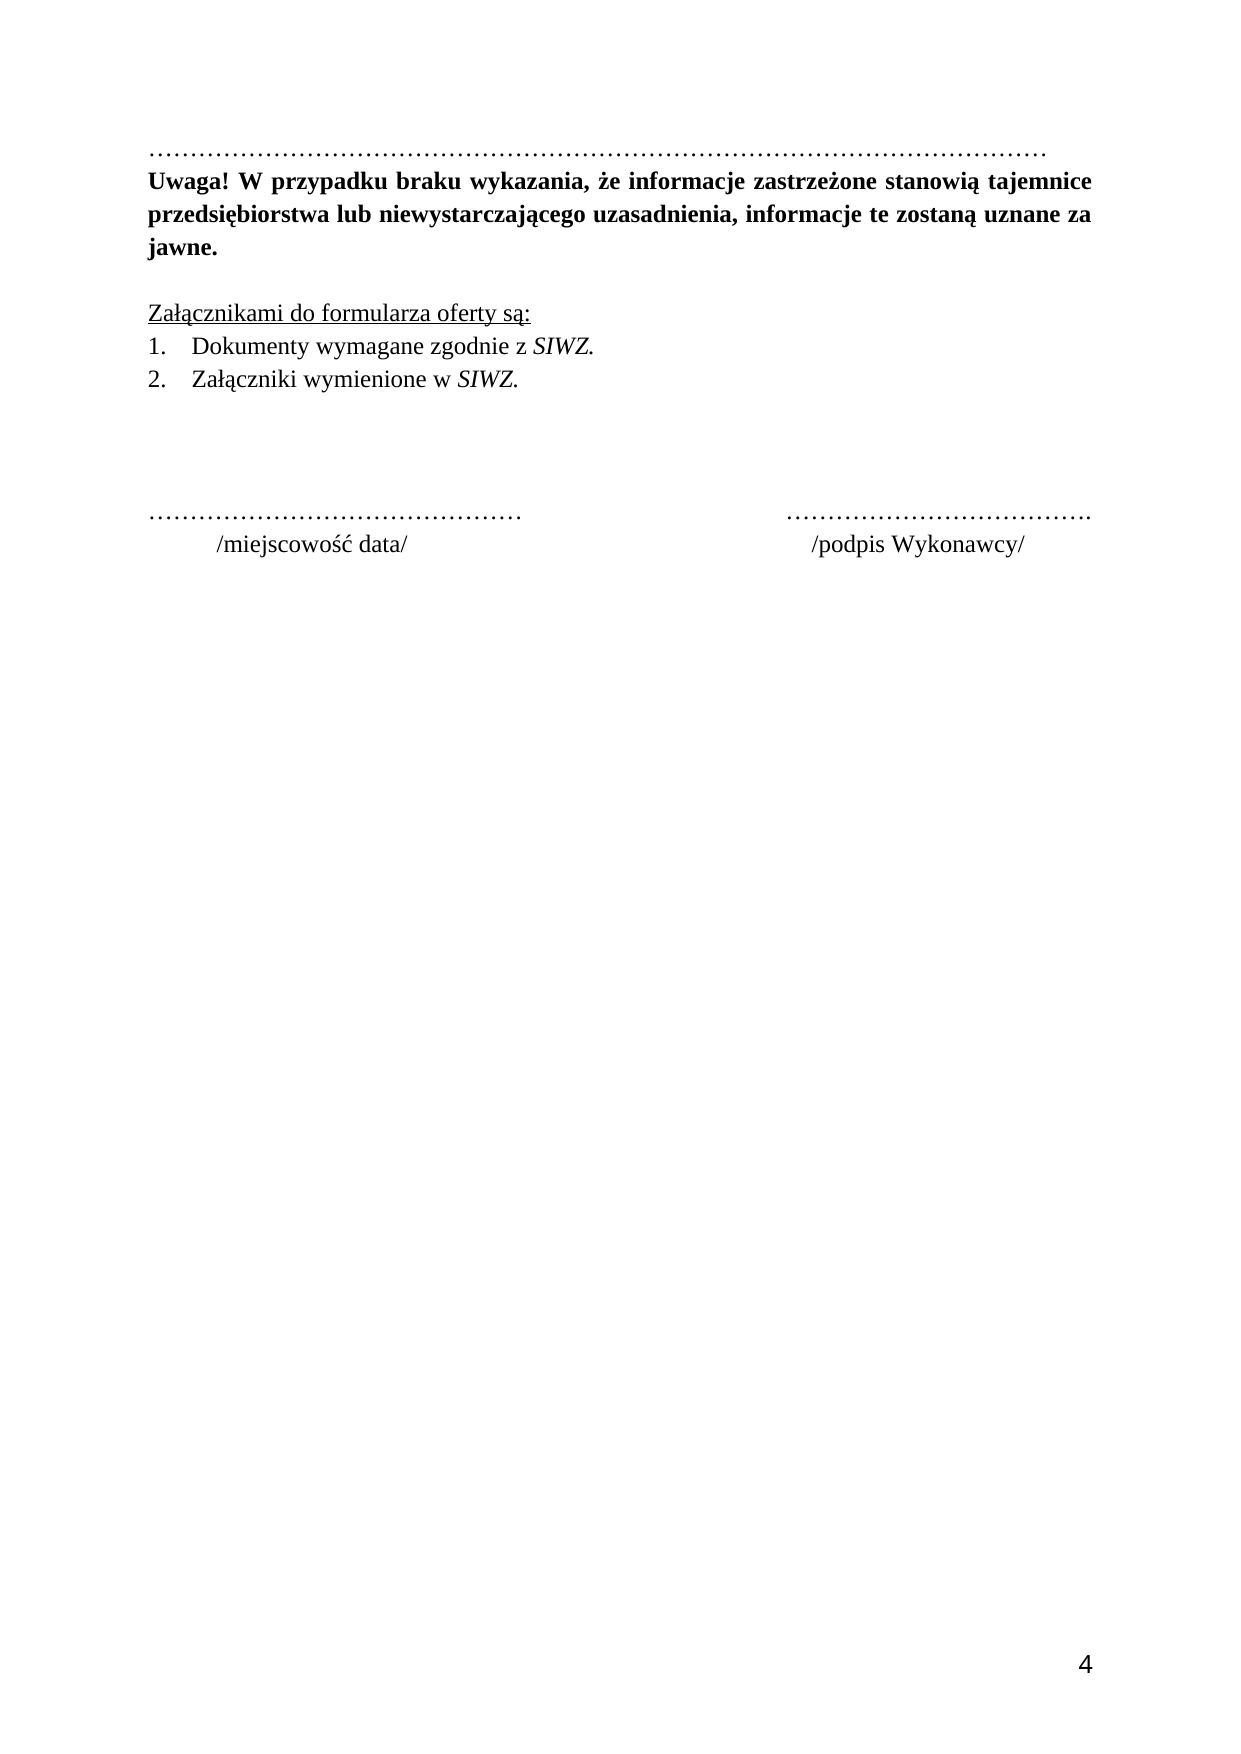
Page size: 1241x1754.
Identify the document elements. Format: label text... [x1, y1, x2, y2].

text Uwaga! W przypadku braku wykazania, że informacje zastrzeżone stanowią tajemnice przedsiębiorstwa lub niewystarczającego uzasadnienia, informacje te zostaną uznane za jawne. [148, 166, 1093, 261]
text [148, 133, 1093, 162]
text ……………………………………… ………………………………. [148, 496, 1093, 525]
text /miejscowość data/ /podpis Wykonawcy/ [148, 529, 1093, 558]
list Dokumenty wymagane zgodnie z SIWZ. [148, 331, 1093, 360]
list Załączniki wymienione w SIWZ. [148, 364, 1093, 393]
text Załącznikami do formularza oferty są: [148, 298, 1093, 327]
